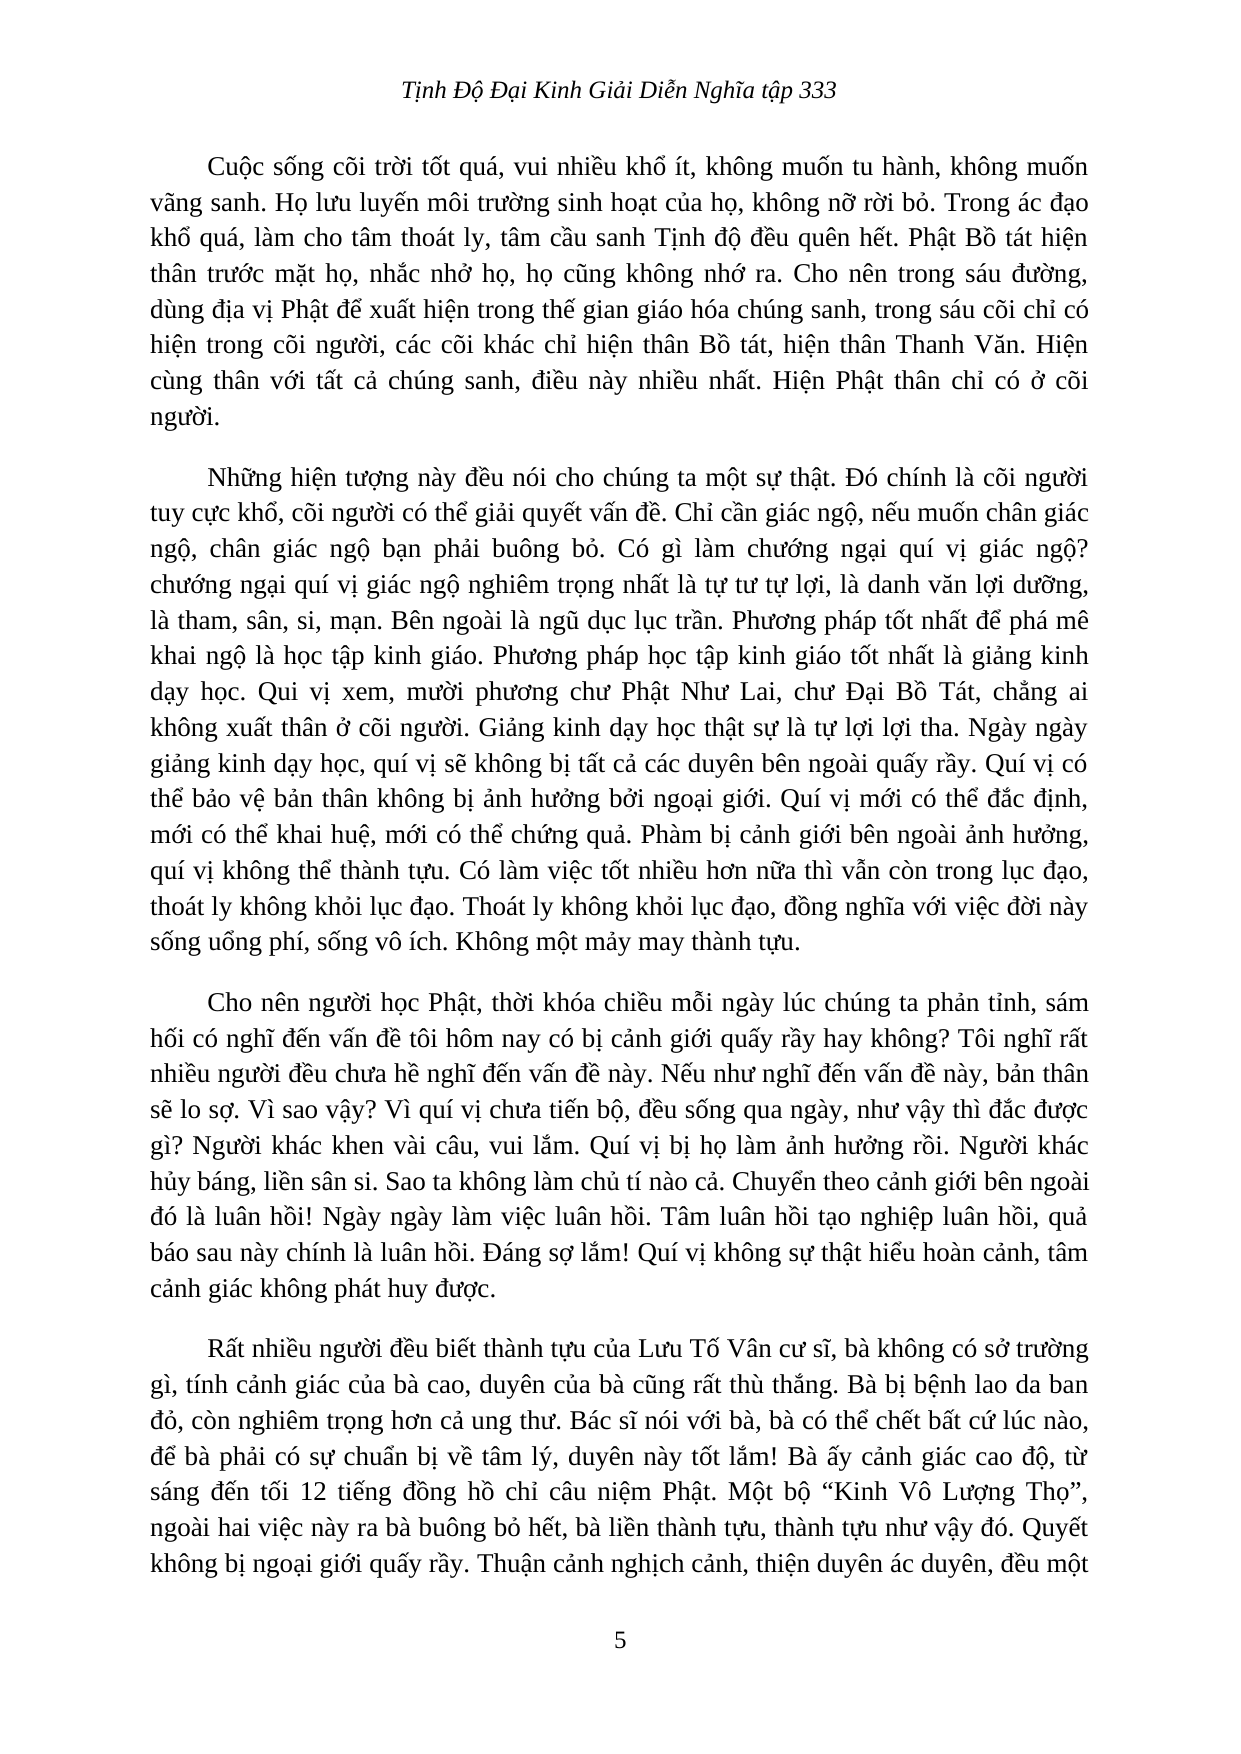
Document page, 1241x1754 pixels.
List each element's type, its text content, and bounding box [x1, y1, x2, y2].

text Cuộc sống cõi trời tốt quá, vui nhiều khổ ít, không muốn tu hành, không muốn vãng sanh. Họ lưu luyến môi trường sinh hoạt của họ, không nỡ rời bỏ. Trong ác đạo khổ quá, làm cho tâm thoát ly, tâm cầu sanh Tịnh độ đều quên hết. Phật Bồ tát hiện thân trước mặt họ, nhắc nhở họ, họ cũng không nhớ ra. Cho nên trong sáu đường, dùng địa vị Phật để xuất hiện trong thế gian giáo hóa chúng sanh, trong sáu cõi chỉ có hiện trong cõi người, các cõi khác chỉ hiện thân Bồ tát, hiện thân Thanh Văn. Hiện cùng thân với tất cả chúng sanh, điều này nhiều nhất. Hiện Phật thân chỉ có ở cõi người. [150, 150, 1090, 431]
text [150, 1333, 1090, 1578]
text Cho nên người học Phật, thời khóa chiều mỗi ngày lúc chúng ta phản tỉnh, sám hối có nghĩ đến vấn đề tôi hôm nay có bị cảnh giới quấy rầy hay không? Tôi nghĩ rất nhiều người đều chưa hề nghĩ đến vấn đề này. Nếu như nghĩ đến vấn đề này, bản thân sẽ lo sợ. Vì sao vậy? Vì quí vị chưa tiến bộ, đều sống qua ngày, như vậy thì đắc được gì? Người khác khen vài câu, vui lắm. Quí vị bị họ làm ảnh hưởng rồi. Người khác hủy báng, liền sân si. Sao ta không làm chủ tí nào cả. Chuyển theo cảnh giới bên ngoài đó là luân hồi! Ngày ngày làm việc luân hồi. Tâm luân hồi tạo nghiệp luân hồi, quả báo sau này chính là luân hồi. Đáng sợ lắm! Quí vị không sự thật hiểu hoàn cảnh, tâm cảnh giác không phát huy được. [150, 986, 1090, 1303]
text Những hiện tượng này đều nói cho chúng ta một sự thật. Đó chính là cõi người tuy cực khổ, cõi người có thể giải quyết vấn đề. Chỉ cần giác ngộ, nếu muốn chân giác ngộ, chân giác ngộ bạn phải buông bỏ. Có gì làm chướng ngại quí vị giác ngộ? chướng ngại quí vị giác ngộ nghiêm trọng nhất là tự tư tự lợi, là danh văn lợi dưỡng, là tham, sân, si, mạn. Bên ngoài là ngũ dục lục trần. Phương pháp tốt nhất để phá mê khai ngộ là học tập kinh giáo. Phương pháp học tập kinh giáo tốt nhất là giảng kinh dạy học. Qui vị xem, mười phương chư Phật Như Lai, chư Đại Bồ Tát, chẳng ai không xuất thân ở cõi người. Giảng kinh dạy học thật sự là tự lợi lợi tha. Ngày ngày giảng kinh dạy học, quí vị sẽ không bị tất cả các duyên bên ngoài quấy rầy. Quí vị có thể bảo vệ bản thân không bị ảnh hưởng bởi ngoại giới. Quí vị mới có thể đắc định, mới có thể khai huệ, mới có thể chứng quả. Phàm bị cảnh giới bên ngoài ảnh hưởng, quí vị không thể thành tựu. Có làm việc tốt nhiều hơn nữa thì vẫn còn trong lục đạo, thoát ly không khỏi lục đạo. Thoát ly không khỏi lục đạo, đồng nghĩa với việc đời này sống uổng phí, sống vô ích. Không một mảy may thành tựu. [150, 461, 1090, 956]
